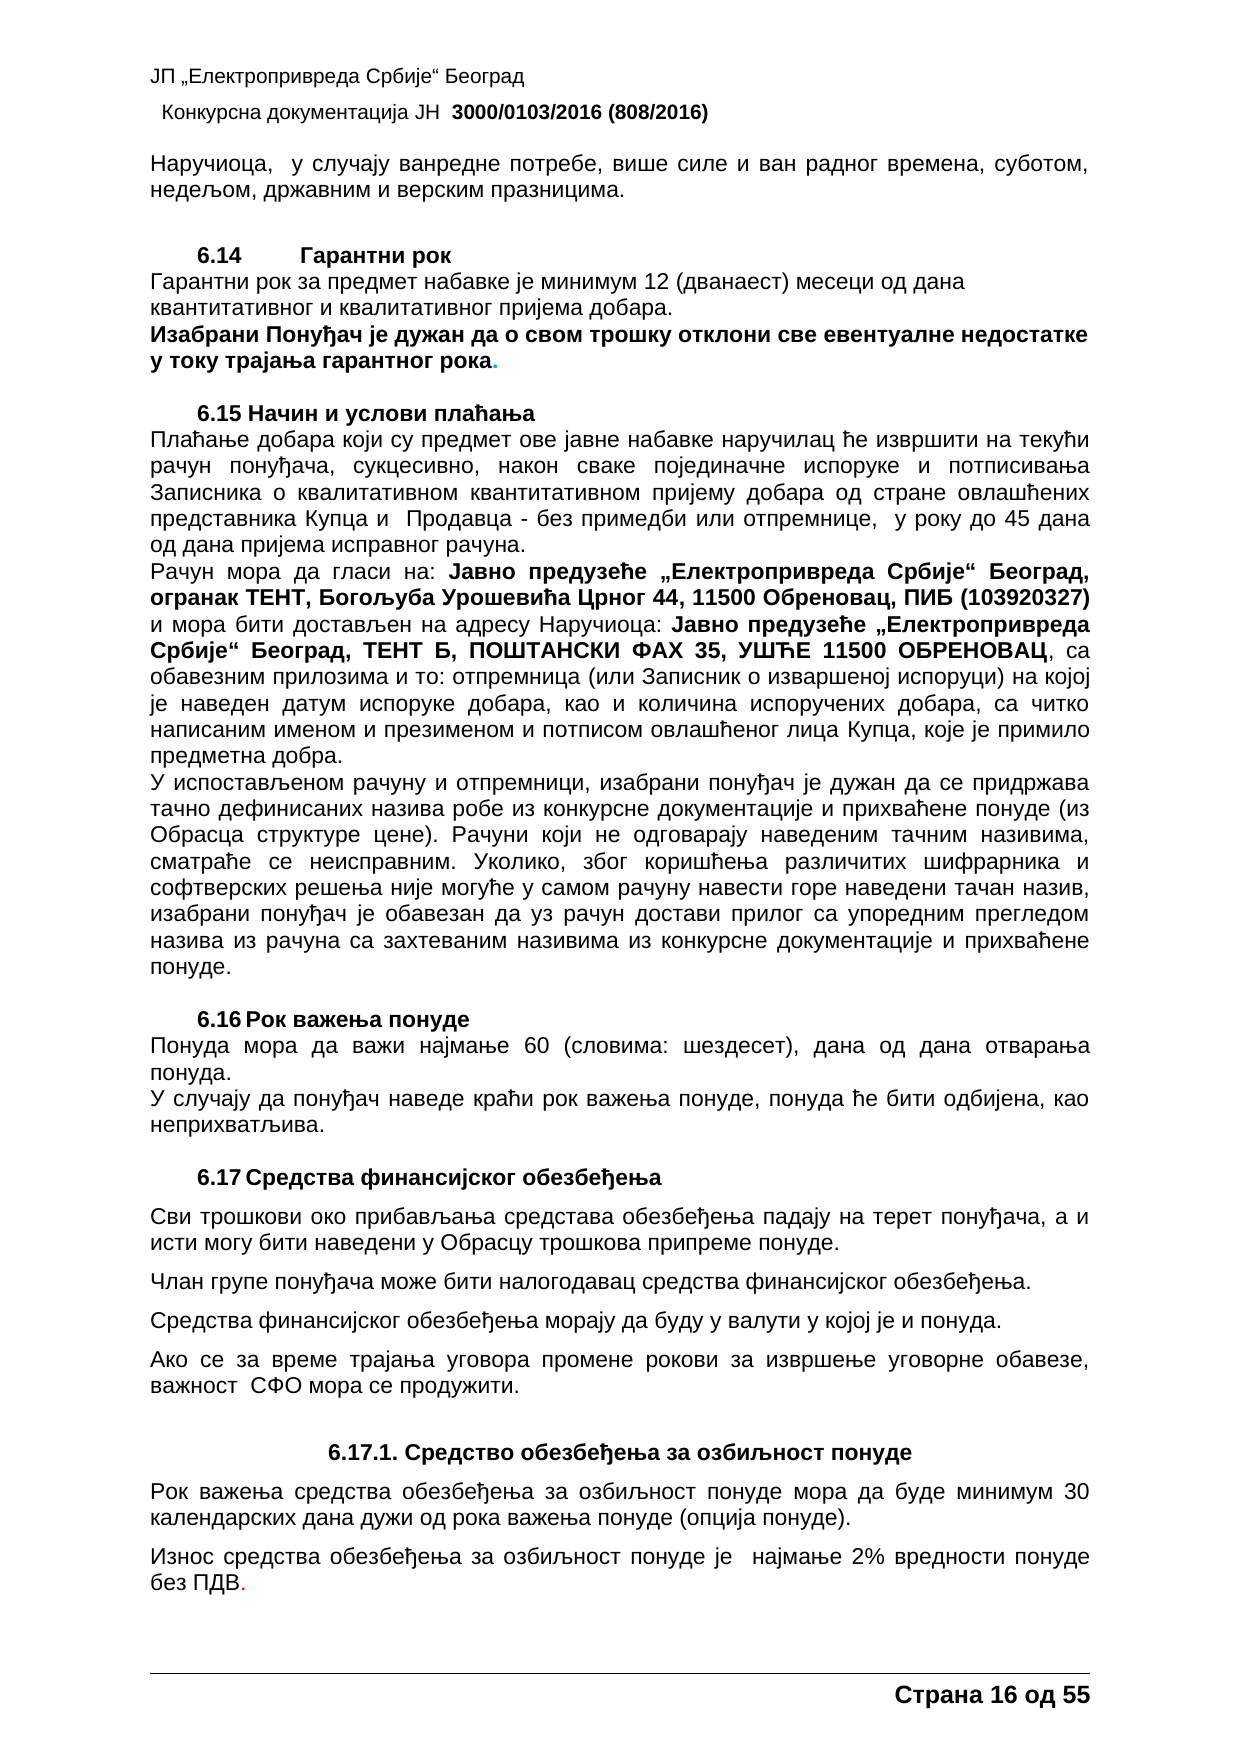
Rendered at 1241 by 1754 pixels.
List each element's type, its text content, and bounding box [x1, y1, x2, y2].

text Ако се за време трајања уговора промене рокови за извршење уговорне обавезе, важност СФО мора се продужити. [150, 1346, 1090, 1398]
text Плаћање добара који су предмет ове јавне набавке наручилац ће извршити на текући рачун понуђача, сукцесивно, након сваке појединачне испоруке и потписивања Записника о квалитативном квантитативном пријему добара од стране овлашћених представника Купца и Продавца - без примедби или отпремнице, у року до 45 дана од дана пријема исправног рачуна. [150, 426, 1090, 558]
text У случају да понуђач наведе краћи рок важења понуде, понуда ће бити одбијена, као неприхватљива. [150, 1085, 1090, 1138]
subtitle Гарантни рок за предмет набавке је минимум 12 (дванаест) месеци од дана квантитативног и квалитативног пријема добара. [150, 268, 1090, 321]
text 6.17.1. Средство обезбеђења за озбиљност понуде [150, 1439, 1090, 1465]
text Рачун мора да гласи на: Јавно предузеће „Електропривреда Србије“ Београд, огранак ТЕНТ, Богољуба Урошевића Црног 44, 11500 Oбреновац, ПИБ (103920327) и мора бити достављен на адресу Наручиоца: Јавно предузеће „Електропривреда Србије“ Београд, ТЕНТ Б, ПОШТАНСКИ ФАХ 35, УШЋЕ 11500 ОБРЕНОВАЦ, са обавезним прилозима и то: отпремница (или Записник о изваршеној испоруци) на којој је наведен датум испоруке добара, као и количина испоручених добара, са читко написаним именом и презименом и потписом овлашћеног лица Купца, које је примило предметна добра. [150, 558, 1090, 769]
text Рок важења средства обезбеђења за озбиљност понуде мора да буде минимум 30 календарских дана дужи од рока важења понуде (опција понуде). [150, 1478, 1090, 1531]
text Понуда мора да важи најмање 60 (словима: шездесет), дана од дана отварања понуда. [150, 1032, 1090, 1085]
subtitle Гарантни рок [197, 242, 1090, 268]
text 6.15 Начин и услови плаћања [197, 400, 1090, 426]
text Члан групе понуђача може бити налогодавац средства финансијског обезбеђења. [150, 1268, 1090, 1294]
text Сви трошкови око прибављања средстава обезбеђења падају на терет понуђача, а и исти могу бити наведени у Обрасцу трошкова припреме понуде. [150, 1203, 1090, 1256]
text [150, 150, 1090, 203]
list Рок важења понуде [197, 1006, 1090, 1032]
subtitle Изабрани Понуђач је дужан да о свом трошку отклони све евентуалне недостатке у току трајања гарантног рока. [150, 321, 1090, 373]
text Износ средства обезбеђења за озбиљност понуде је најмање 2% вредности понуде без ПДВ. [150, 1543, 1090, 1596]
text Средства финансијског обезбеђења морају да буду у валути у којој је и понуда. [150, 1307, 1090, 1333]
list Средства финансијског обезбеђења [197, 1164, 1090, 1190]
text У испостављеном рачуну и отпремници, изабрани понуђач је дужан да се придржава тачно дефинисаних назива робе из конкурсне документације и прихваћене понуде (из Обрасца структуре цене). Рачуни који не одговарају наведеним тачним називима, сматраће се неисправним. Уколико, због коришћења различитих шифрарника и софтверских решења није могуће у самом рачуну навести горе наведени тачан назив, изабрани понуђач је обавезан да уз рачун достави прилог са упоредним прегледом назива из рачуна са захтеваним називима из конкурсне документације и прихваћене понуде. [150, 769, 1090, 979]
